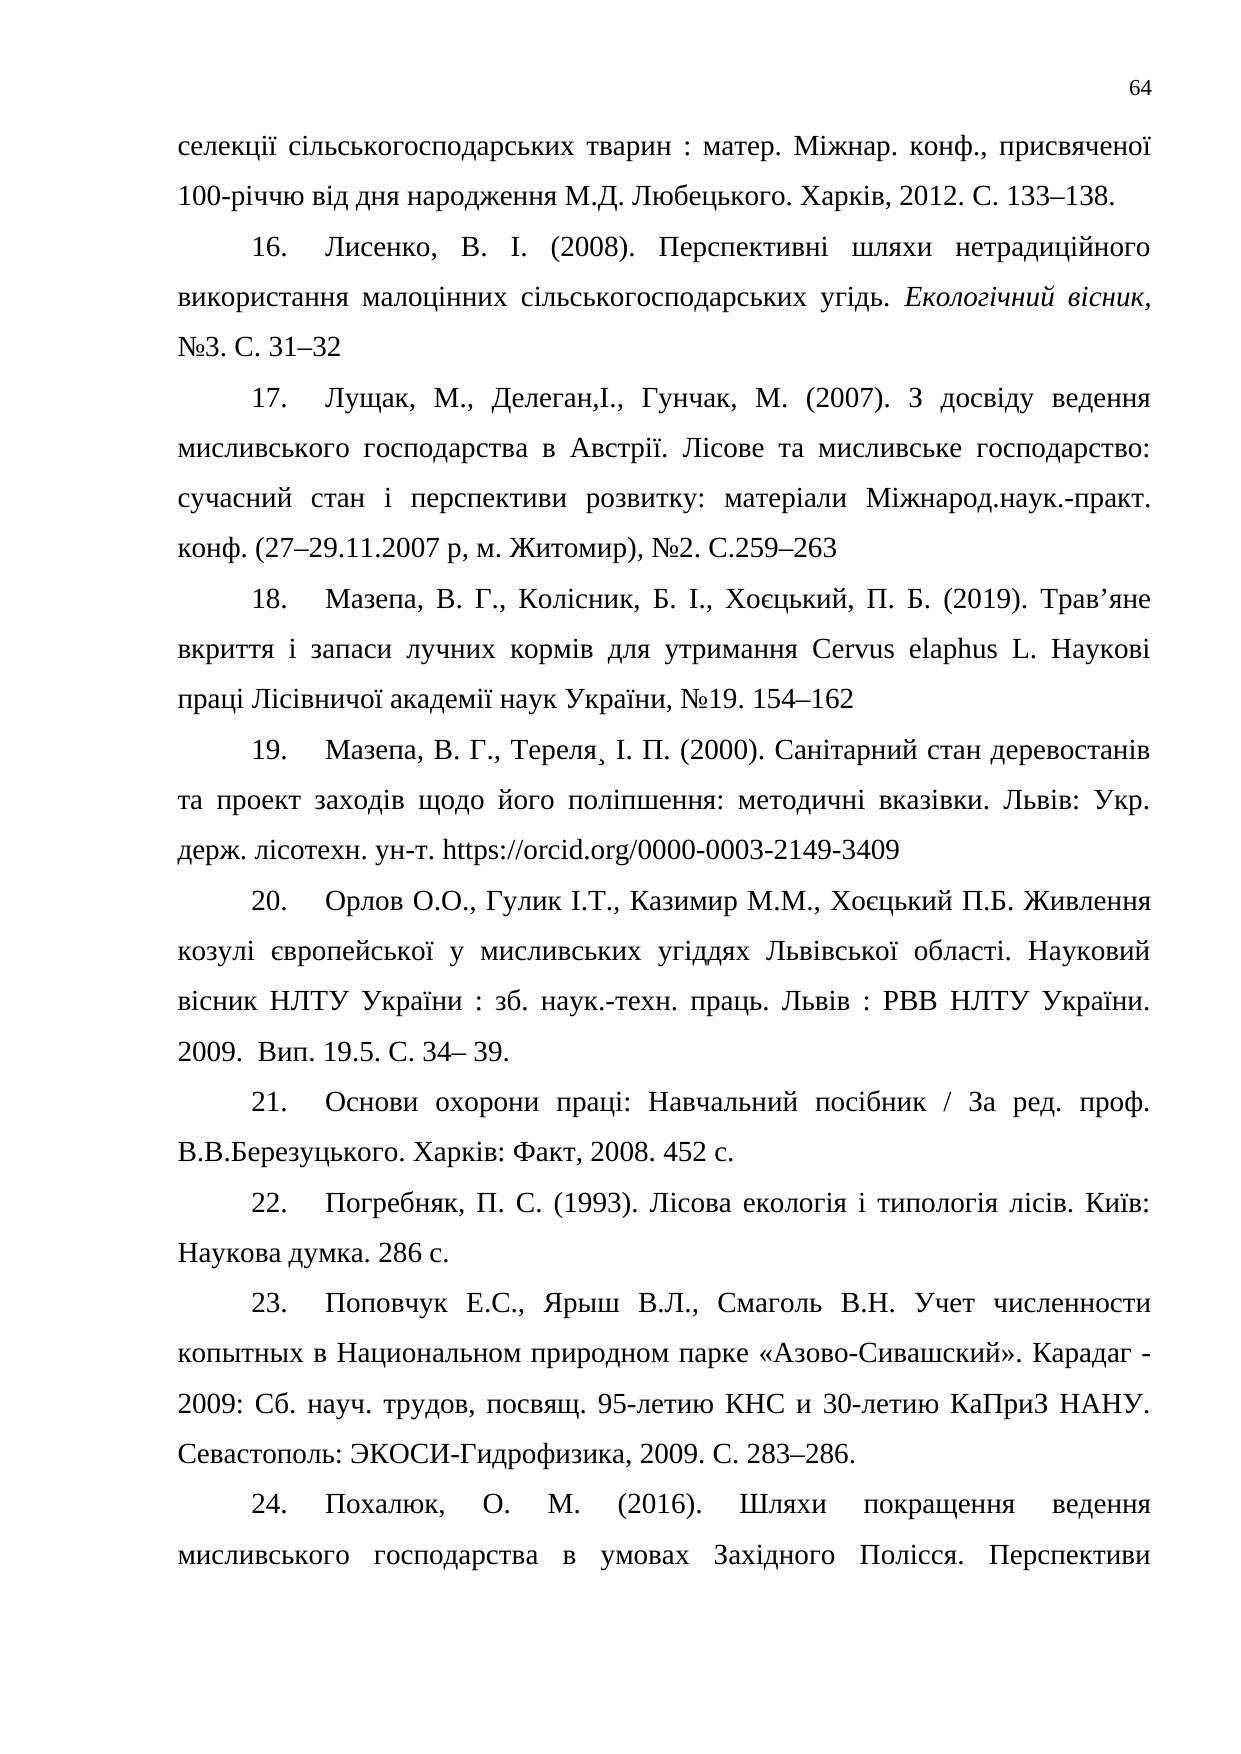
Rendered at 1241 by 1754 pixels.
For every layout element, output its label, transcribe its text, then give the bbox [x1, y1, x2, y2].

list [177, 128, 1152, 212]
list Мазепа, В. Г., Тереля¸ І. П. (2000). Санітарний стан деревостанів та проект заходів щодо його поліпшення: методичні вказівки. Львів: Укр. держ. лісотехн. ун-т. https://orcid.org/0000-0003-2149-3409 [177, 732, 1152, 866]
list Мазепа, В. Г., Колісник, Б. І., Хоєцький, П. Б. (2019). Трав’яне вкриття і запаси лучних кормів для утримання Cervus elaphus L. Наукові праці Лісівничої академії наук України, №19. 154–162 [177, 581, 1152, 715]
list Погребняк, П. С. (1993). Лісова екологія і типологія лісів. Київ: Наукова думка. 286 с. [177, 1185, 1152, 1268]
list Поповчук Е.С., Ярыш В.Л., Смаголь В.Н. Учет численности копытных в Национальном природном парке «Азово-Сивашский». Карадаг - 2009: Сб. науч. трудов, посвящ. 95-летию КНС и 30-летию КаПриЗ НАНУ. Севастополь: ЭКОСИ-Гидрофизика, 2009. С. 283–286. [177, 1285, 1152, 1470]
list Лущак, М., Делеган,І., Гунчак, М. (2007). З досвіду ведення мисливського господарства в Австрії. Лісове та мисливське господарство: сучасний стан і перспективи розвитку: матеріали Міжнарод.наук.-практ. конф. (27–29.11.2007 р, м. Житомир), №2. С.259–263 [177, 380, 1152, 564]
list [177, 1487, 1152, 1570]
list Лисенко, В. І. (2008). Перспективні шляхи нетрадиційного використання малоцінних сільськогосподарських угідь. Екологічний вісник, №3. С. 31–32 [177, 229, 1152, 363]
list Орлов О.О., Гулик І.Т., Казимир М.М., Хоєцький П.Б. Живлення козулі європейської у мисливських угіддях Львівської області. Науковий вісник НЛТУ України : зб. наук.-техн. праць. Львів : РВВ НЛТУ України. 2009. Вип. 19.5. С. 34– 39. [177, 883, 1152, 1067]
list Основи охорони праці: Навчальний посібник / За ред. проф. В.В.Березуцького. Харків: Факт, 2008. 452 с. [177, 1084, 1152, 1168]
